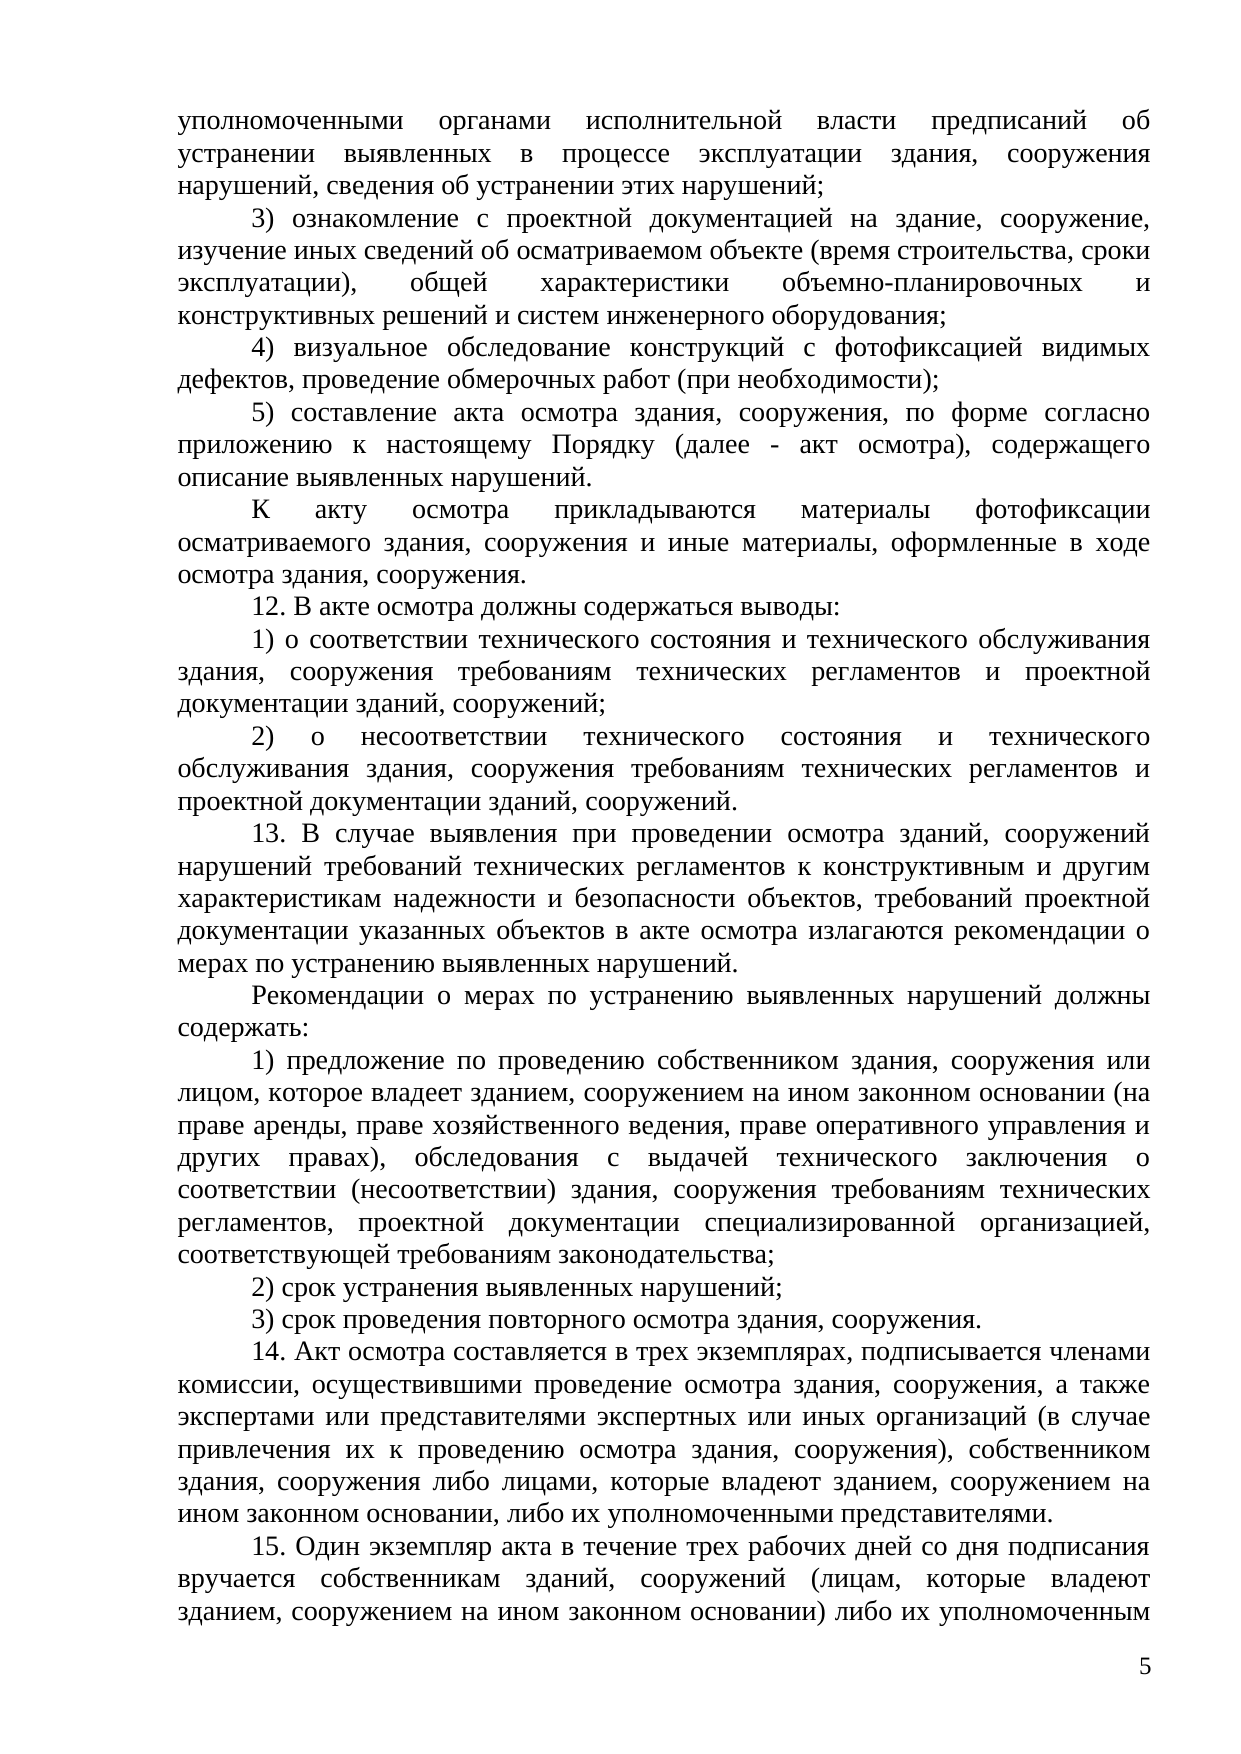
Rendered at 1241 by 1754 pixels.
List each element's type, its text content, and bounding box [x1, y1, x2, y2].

text 1) о соответствии технического состояния и технического обслуживания здания, сооружения требованиям технических регламентов и проектной документации зданий, сооружений; [177, 622, 1152, 719]
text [177, 103, 1152, 201]
text 13. В случае выявления при проведении осмотра зданий, сооружений нарушений требований технических регламентов к конструктивным и другим характеристикам надежности и безопасности объектов, требований проектной документации указанных объектов в акте осмотра излагаются рекомендации о мерах по устранению выявленных нарушений. [177, 816, 1152, 978]
text 3) ознакомление с проектной документацией на здание, сооружение, изучение иных сведений об осматриваемом объекте (время строительства, сроки эксплуатации), общей характеристики объемно-планировочных и конструктивных решений и систем инженерного оборудования; [177, 201, 1152, 330]
text 3) срок проведения повторного осмотра здания, сооружения. [177, 1302, 1152, 1334]
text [177, 1529, 1152, 1626]
text 12. В акте осмотра должны содержаться выводы: [177, 589, 1152, 622]
text К акту осмотра прикладываются материалы фотофиксации осматриваемого здания, сооружения и иные материалы, оформленные в ходе осмотра здания, сооружения. [177, 492, 1152, 589]
text 1) предложение по проведению собственником здания, сооружения или лицом, которое владеет зданием, сооружением на ином законном основании (на праве аренды, праве хозяйственного ведения, праве оперативного управления и других правах), обследования с выдачей технического заключения о соответствии (несоответствии) здания, сооружения требованиям технических регламентов, проектной документации специализированной организацией, соответствующей требованиям законодательства; [177, 1043, 1152, 1270]
text 5) составление акта осмотра здания, сооружения, по форме согласно приложению к настоящему Порядку (далее - акт осмотра), содержащего описание выявленных нарушений. [177, 395, 1152, 492]
text 2) о несоответствии технического состояния и технического обслуживания здания, сооружения требованиям технических регламентов и проектной документации зданий, сооружений. [177, 719, 1152, 816]
text 2) срок устранения выявленных нарушений; [177, 1270, 1152, 1302]
text Рекомендации о мерах по устранению выявленных нарушений должны содержать: [177, 978, 1152, 1043]
text 14. Акт осмотра составляется в трех экземплярах, подписывается членами комиссии, осуществившими проведение осмотра здания, сооружения, а также экспертами или представителями экспертных или иных организаций (в случае привлечения их к проведению осмотра здания, сооружения), собственником здания, сооружения либо лицами, которые владеют зданием, сооружением на ином законном основании, либо их уполномоченными представителями. [177, 1334, 1152, 1529]
text 4) визуальное обследование конструкций с фотофиксацией видимых дефектов, проведение обмерочных работ (при необходимости); [177, 330, 1152, 395]
